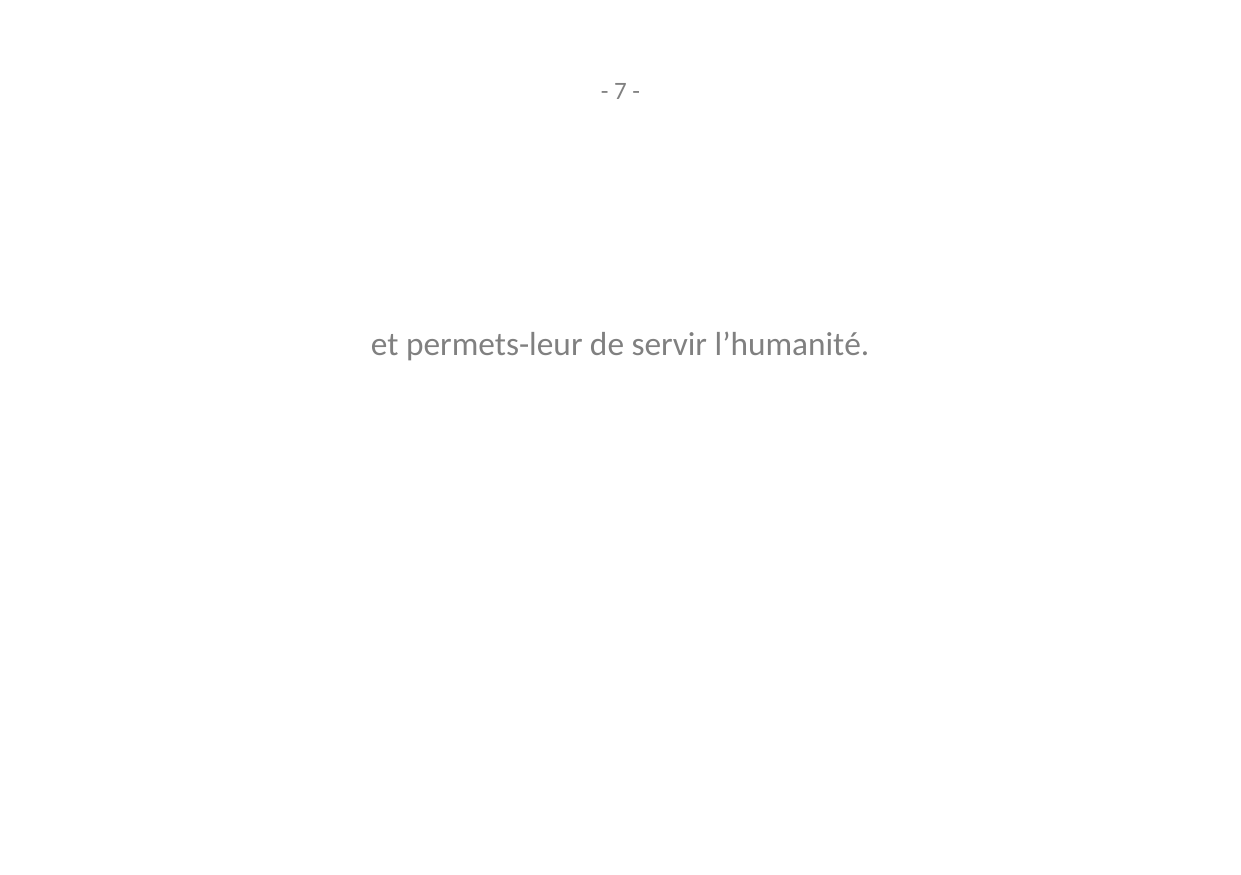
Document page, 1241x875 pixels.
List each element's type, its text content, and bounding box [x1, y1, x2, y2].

text et permets-leur de servir l’humanité. [75, 322, 1165, 363]
text - 7 - [75, 75, 1165, 106]
